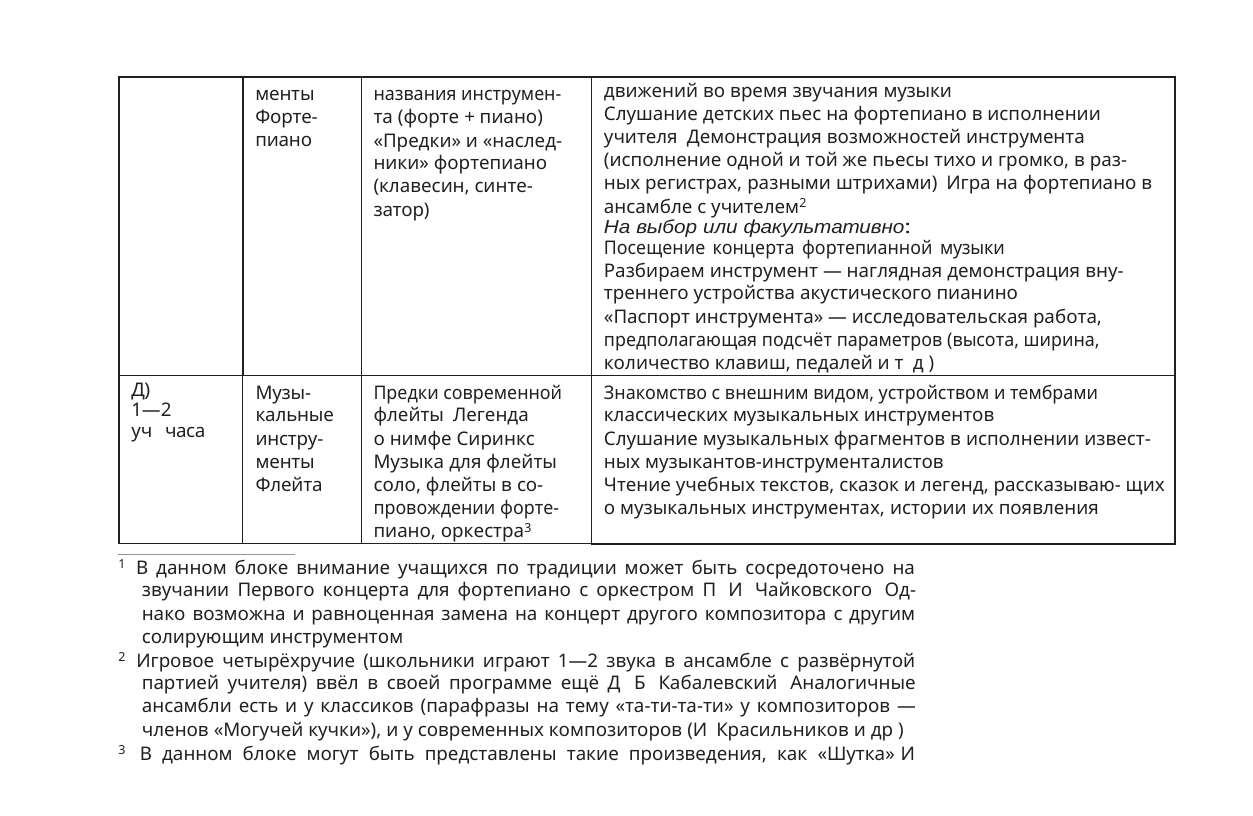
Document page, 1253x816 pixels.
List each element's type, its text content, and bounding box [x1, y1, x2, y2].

table_header движений во время звучания музыки Слушание детских пьес на фортепиано в исполнении учителя Демонстрация возможностей инструмента (исполнение одной и той же пьесы тихо и громко, в раз- ных регистрах, разными штрихами) Игра на фортепиано в ансамбле с учителем2 На выбор или факультативно: Посещение концерта фортепианной музыки Разбираем инструмент — наглядная демонстрация вну- треннего устройства акустического пианино «Паспорт инструмента» — исследовательская работа, предполагающая подсчёт параметров (высота, ширина, количество клавиш, педалей и т д ) [592, 78, 1174, 374]
table_header менты Форте- пиано [244, 78, 361, 374]
text 1 В данном блоке внимание учащихся по традиции может быть сосредоточено на звучании Первого концерта для фортепиано с оркестром П И Чайковского Од- нако возможна и равноценная замена на концерт другого композитора с другим солирующим инструментом [118, 556, 916, 649]
table_cell Музы- кальные инстру- менты Флейта [243, 376, 361, 543]
table_cell Предки современной флейты Легенда о нимфе Сиринкс Музыка для флейты соло, флейты в со- провождении форте- пиано, оркестра3 [362, 376, 591, 543]
text 2 Игровое четырёхручие (школьники играют 1—2 звука в ансамбле с развёрнутой партией учителя) ввёл в своей программе ещё Д Б Кабалевский Аналогичные ансамбли есть и у классиков (парафразы на тему «та-ти-та-ти» у композиторов — членов «Могучей кучки»), и у современных композиторов (И Красильников и др ) [118, 649, 916, 741]
table_header названия инструмен- та (форте + пиано) «Предки» и «наслед- ники» фортепиано (клавесин, синте- затор) [362, 78, 591, 374]
table_cell Д) 1—2 уч часа [120, 376, 242, 543]
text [118, 741, 916, 764]
table_cell Знакомство с внешним видом, устройством и тембрами классических музыкальных инструментов Слушание музыкальных фрагментов в исполнении извест- ных музыкантов-инструменталистов Чтение учебных текстов, сказок и легенд, рассказываю- щих о музыкальных инструментах, истории их появления [592, 376, 1174, 543]
table_header [120, 78, 242, 374]
